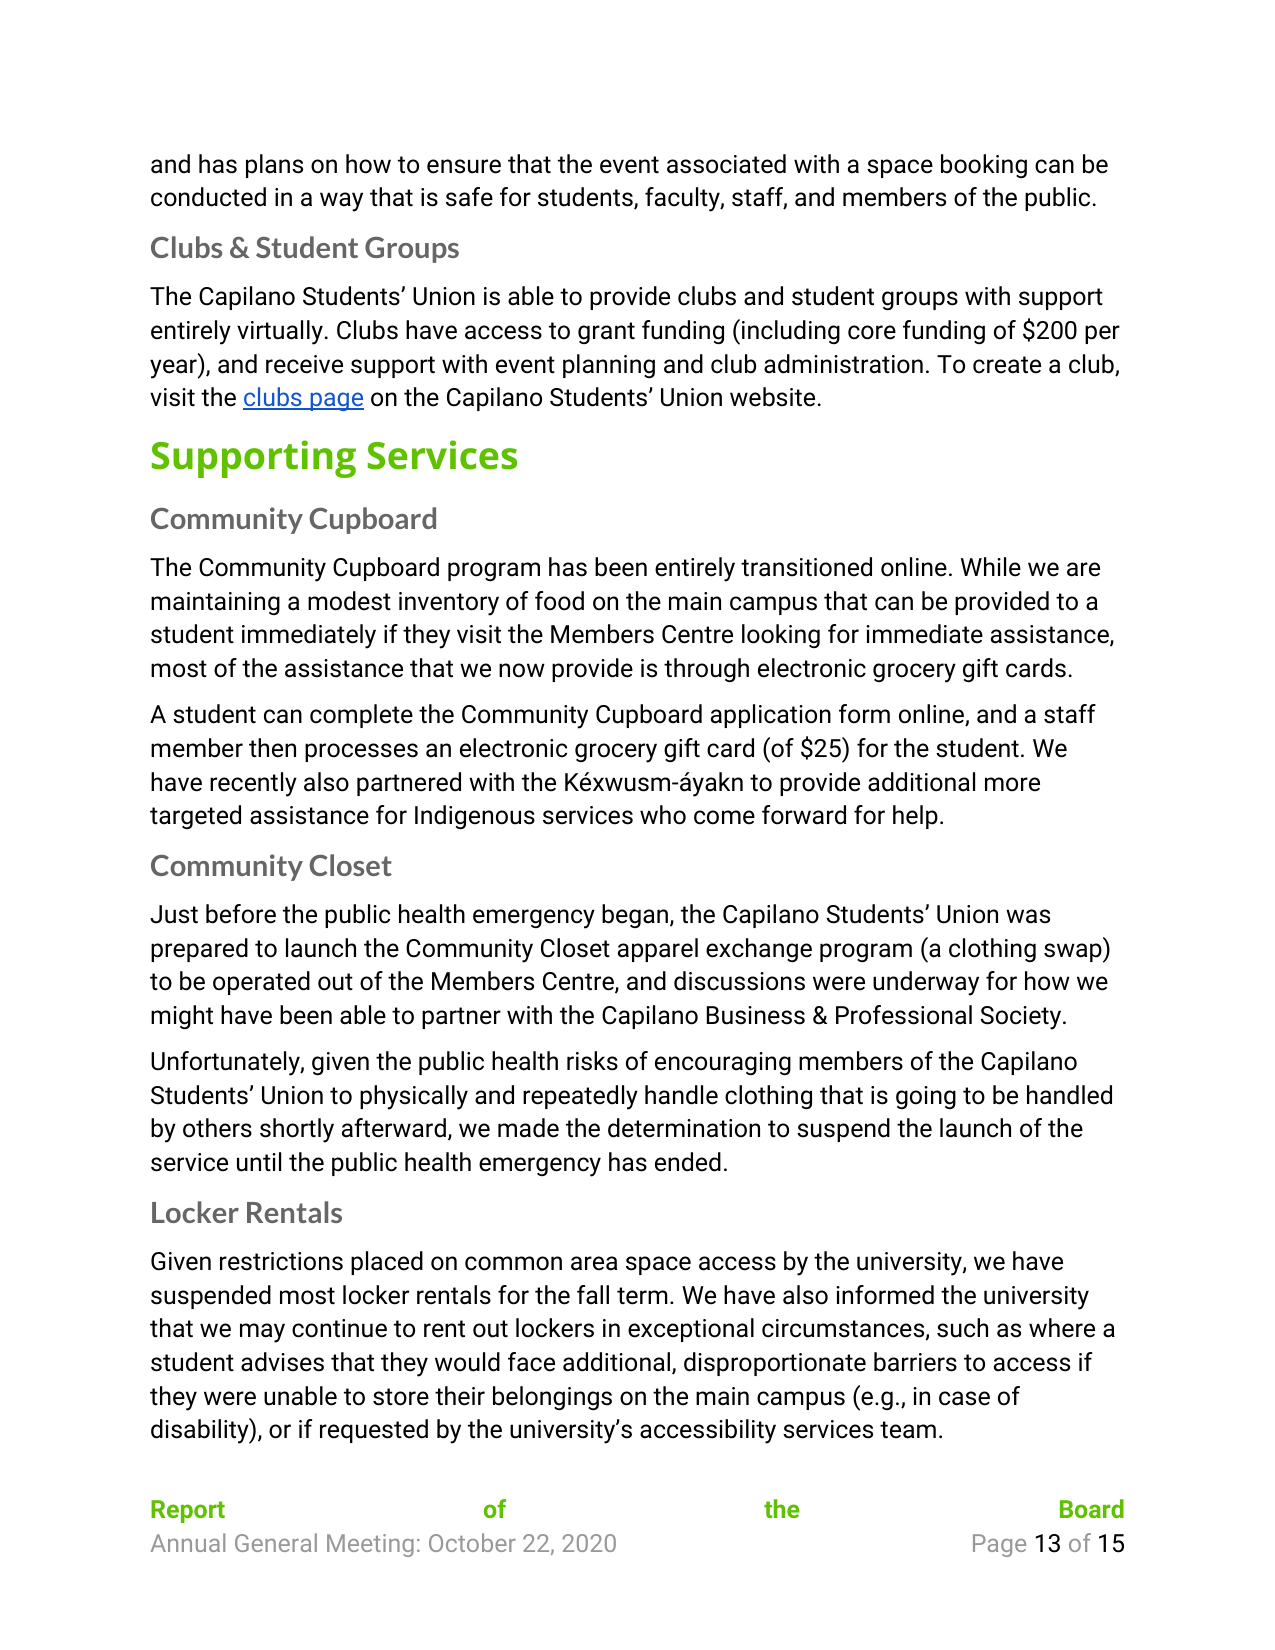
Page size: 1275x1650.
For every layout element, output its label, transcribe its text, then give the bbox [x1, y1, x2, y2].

text A student can complete the Community Cupboard application form online, and a staff member then processes an electronic grocery gift card (of $25) for the student. We have recently also partnered with the Kéxwusm-áyakn to provide additional more targeted assistance for Indigenous services who come forward for help. [150, 701, 1125, 831]
subtitle Locker Rentals [150, 1194, 1125, 1229]
subtitle Clubs & Student Groups [150, 230, 1125, 265]
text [150, 150, 1125, 213]
text Unfortunately, given the public health risks of encouraging members of the Capilano Students’ Union to physically and repeatedly handle clothing that is going to be handled by others shortly afterward, we made the determination to suspend the launch of the service until the public health emergency has ended. [150, 1047, 1125, 1178]
text Given restrictions placed on common area space access by the university, we have suspended most locker rentals for the fall term. We have also informed the university that we may continue to rent out lockers in exceptional circumstances, such as where a student advises that they would face additional, disproportionate barriers to access if they were unable to store their belongings on the main campus (e.g., in case of disability), or if requested by the university’s accessibility services team. [150, 1247, 1125, 1445]
text The Capilano Students’ Union is able to provide clubs and student groups with support entirely virtually. Clubs have access to grant funding (including core funding of $200 per year), and receive support with event planning and club administration. To create a club, visit the clubs page on the Capilano Students’ Union website. [150, 282, 1125, 413]
text Just before the public health emergency began, the Capilano Students’ Union was prepared to launch the Community Closet apparel exchange program (a clothing swap) to be operated out of the Members Centre, and discussions were underway for how we might have been able to partner with the Capilano Business & Professional Society. [150, 900, 1125, 1031]
subtitle Community Cupboard [150, 501, 1125, 536]
text The Community Cupboard program has been entirely transitioned online. While we are maintaining a modest inventory of food on the main campus that can be provided to a student immediately if they visit the Members Centre looking for immediate assistance, most of the assistance that we now provide is through electronic grocery gift cards. [150, 553, 1125, 684]
subtitle Community Closet [150, 848, 1125, 883]
subtitle Supporting Services [150, 429, 1125, 481]
